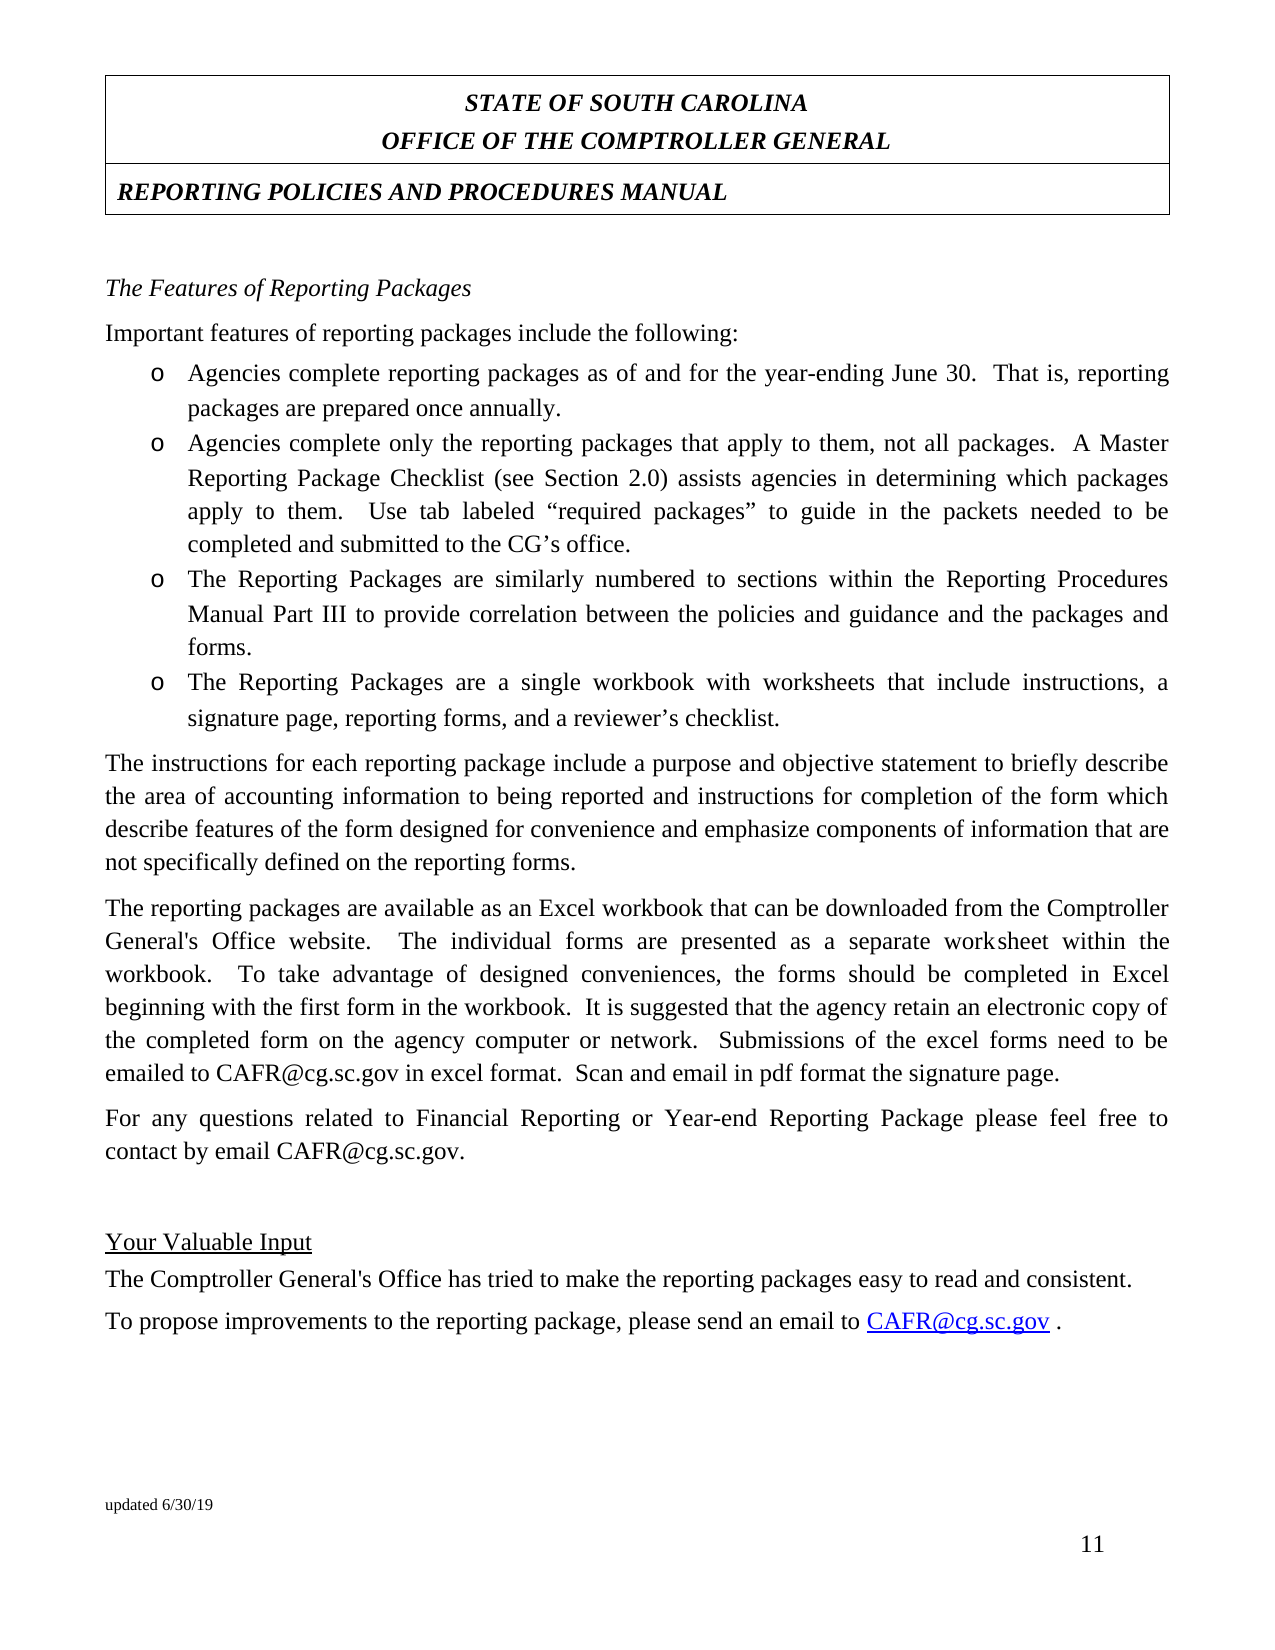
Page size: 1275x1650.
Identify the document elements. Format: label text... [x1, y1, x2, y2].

text To propose improvements to the reporting package, please send an email to CAFR@cg.sc.gov . [105, 1306, 1170, 1335]
text Agencies complete reporting packages as of and for the year-ending June 30. That is, reporting packages are prepared once annually. [150, 358, 1170, 422]
text Agencies complete only the reporting packages that apply to them, not all packages. A Master Reporting Package Checklist (see Section 2.0) assists agencies in determining which packages apply to them. Use tab labeled “required packages” to guide in the packets needed to be completed and submitted to the CG’s office. [150, 428, 1170, 558]
subtitle Your Valuable Input [105, 1227, 1170, 1256]
text Important features of reporting packages include the following: [105, 318, 1170, 347]
text The Features of Reporting Packages [105, 273, 1170, 302]
text For any questions related to Financial Reporting or Year-end Reporting Package please feel free to contact by email CAFR@cg.sc.gov. [105, 1103, 1170, 1165]
text The Reporting Packages are a single workbook with worksheets that include instructions, a signature page, reporting forms, and a reviewer’s checklist. [150, 667, 1170, 731]
text The Reporting Packages are similarly numbered to sections within the Reporting Procedures Manual Part III to provide correlation between the policies and guidance and the packages and forms. [150, 564, 1170, 661]
text The reporting packages are available as an Excel workbook that can be downloaded from the Comptroller General's Office website. The individual forms are presented as a separate worksheet within the workbook. To take advantage of designed conveniences, the forms should be completed in Excel beginning with the first form in the workbook. It is suggested that the agency retain an electronic copy of the completed form on the agency computer or network. Submissions of the excel forms need to be emailed to CAFR@cg.sc.gov in excel format. Scan and email in pdf format the signature page. [105, 893, 1170, 1087]
text The instructions for each reporting package include a purpose and objective statement to briefly describe the area of accounting information to being reported and instructions for completion of the form which describe features of the form designed for convenience and emphasize components of information that are not specifically defined on the reporting forms. [105, 748, 1170, 876]
text The Comptroller General's Office has tried to make the reporting packages easy to read and consistent. [105, 1264, 1170, 1294]
